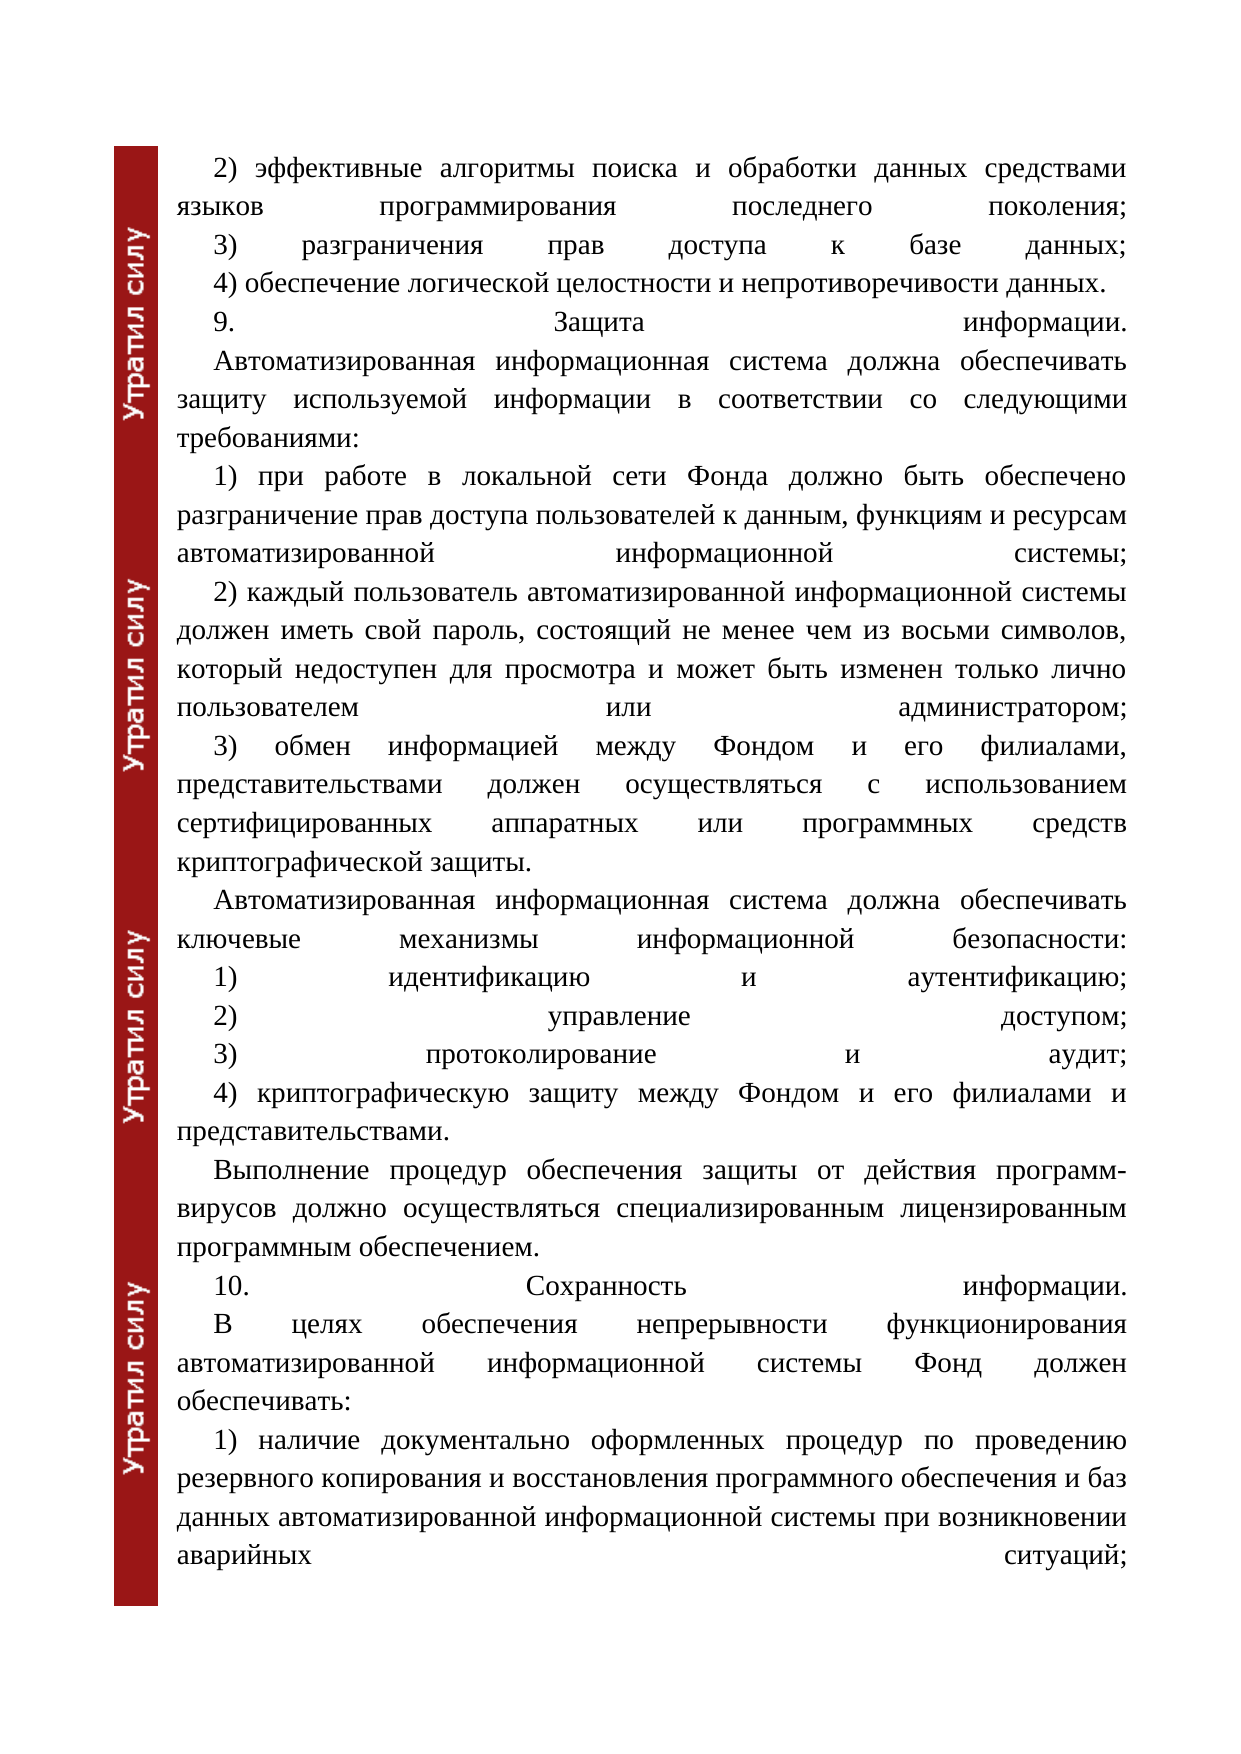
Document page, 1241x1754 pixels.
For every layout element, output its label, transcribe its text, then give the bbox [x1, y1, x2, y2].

text 9. Защита информации. Автоматизированная информационная система должна обеспечивать защиту используемой информации в соответствии со следующими требованиями: 1) при работе в локальной сети Фонда должно быть обеспечено разграничение прав доступа пользователей к данным, функциям и ресурсам автоматизированной информационной системы; 2) каждый пользователь автоматизированной информационной системы должен иметь свой пароль, состоящий не менее чем из восьми символов, который недоступен для просмотра и может быть изменен только лично пользователем или администратором; 3) обмен информацией между Фондом и его филиалами, представительствами должен осуществляться с использованием сертифицированных аппаратных или программных средств криптографической защиты. [112, 304, 1128, 877]
picture [114, 1263, 158, 1268]
picture [114, 146, 158, 150]
picture [114, 299, 158, 304]
text Автоматизированная информационная система должна обеспечивать ключевые механизмы информационной безопасности: 1) идентификацию и аутентификацию; 2) управление доступом; 3) протоколирование и аудит; 4) криптографическую защиту между Фондом и его филиалами и представительствами. Выполнение процедур обеспечения защиты от действия программ-вирусов должно осуществляться специализированным лицензированным программным обеспечением. [112, 882, 1128, 1263]
picture [114, 877, 158, 882]
picture [114, 1571, 158, 1606]
